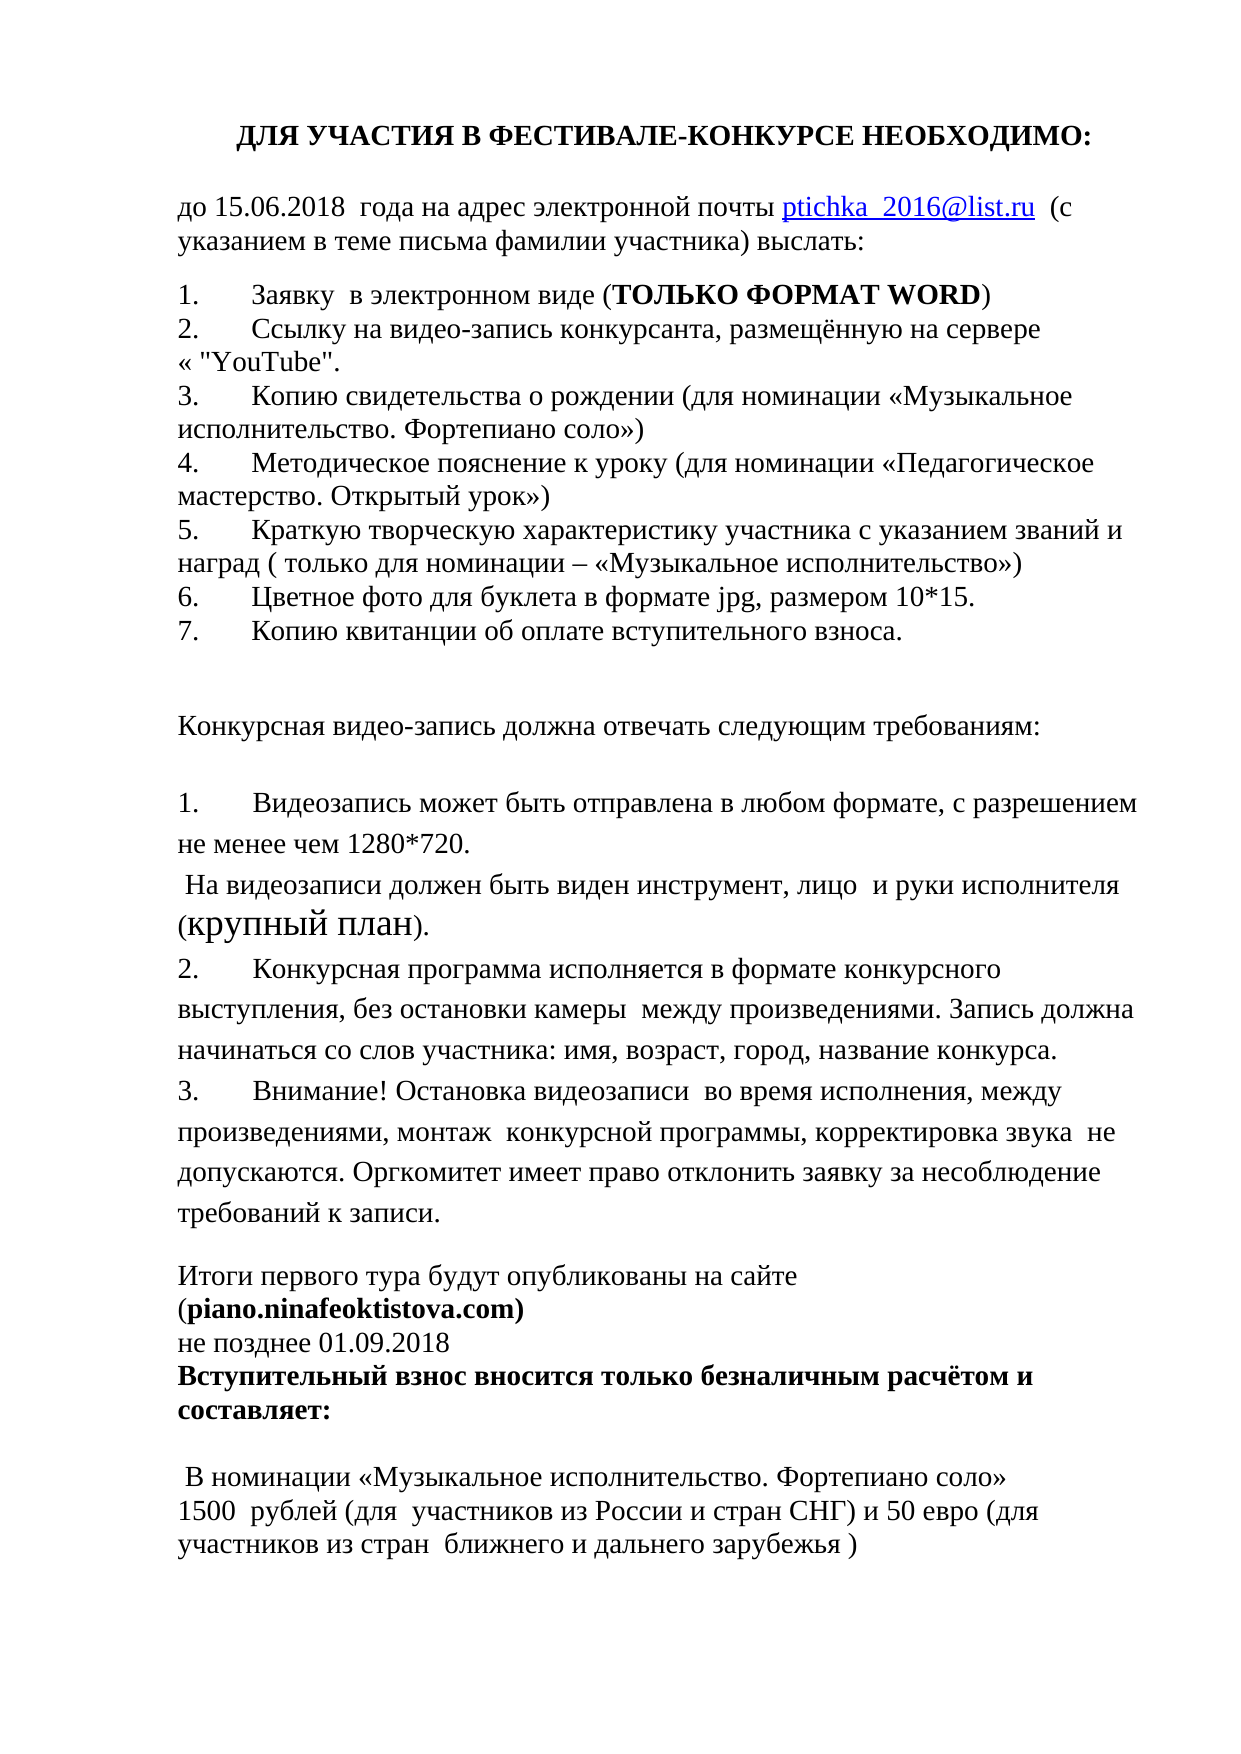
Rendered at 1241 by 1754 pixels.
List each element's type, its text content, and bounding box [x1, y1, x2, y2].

list Внимание! Остановка видеозаписи во время исполнения, между произведениями, монтаж конкурсной программы, корректировка звука не допускаются. Оргкомитет имеет право отклонить заявку за несоблюдение требований к записи. [177, 1066, 1152, 1229]
text Для участия в фестивале-конкурсе необходимо: [177, 118, 1152, 152]
list Копию квитанции об оплате вступительного взноса. [177, 613, 1152, 646]
list Краткую творческую характеристику участника с указанием званий и наград ( только для номинации – «Музыкальное исполнительство») [177, 512, 1152, 579]
text Конкурсная видео-запись должна отвечать следующим требованиям: [177, 667, 1152, 741]
text до 15.06.2018 года на адрес электронной почты ptichka_2016@list.ru (с указанием в теме письма фамилии участника) выслать: [177, 189, 1152, 256]
list Заявку в электронном виде (ТОЛЬКО ФОРМАТ WORD) [177, 277, 1152, 311]
list Видеозапись может быть отправлена в любом формате, с разрешением не менее чем 1280*720. На видеозаписи должен быть виден инструмент, лицo и руки исполнителя (крупный план). [177, 778, 1152, 943]
list Конкурсная программа исполняется в формате конкурсного выступления, без остановки камеры между произведениями. Запись должна начинаться со слов участника: имя, возраст, город, название конкурса. [177, 943, 1152, 1066]
list Копию свидетельства о рождении (для номинации «Музыкальное исполнительство. Фортепиано соло») [177, 378, 1152, 445]
list Методическое пояснение к уроку (для номинации «Педагогическое мастерство. Открытый урок») [177, 445, 1152, 512]
list Цветное фото для буклета в формате jpg, размером 10*15. [177, 579, 1152, 613]
list Ссылку на видео-запись конкурсанта, размещённую на сервере « "YouTube". [177, 311, 1152, 378]
text Итоги первого тура будут опубликованы на сайте (piano.ninafeoktistova.com) не позднее 01.09.2018 Вступительный взнос вносится только безналичным расчётом и составляет: В номинации «Музыкальное исполнительство. Фортепиано соло» 1500 рублей (для участников из России и стран СНГ) и 50 евро (для участников из стран ближнего и дальнего зарубежья ) [177, 1258, 1152, 1588]
